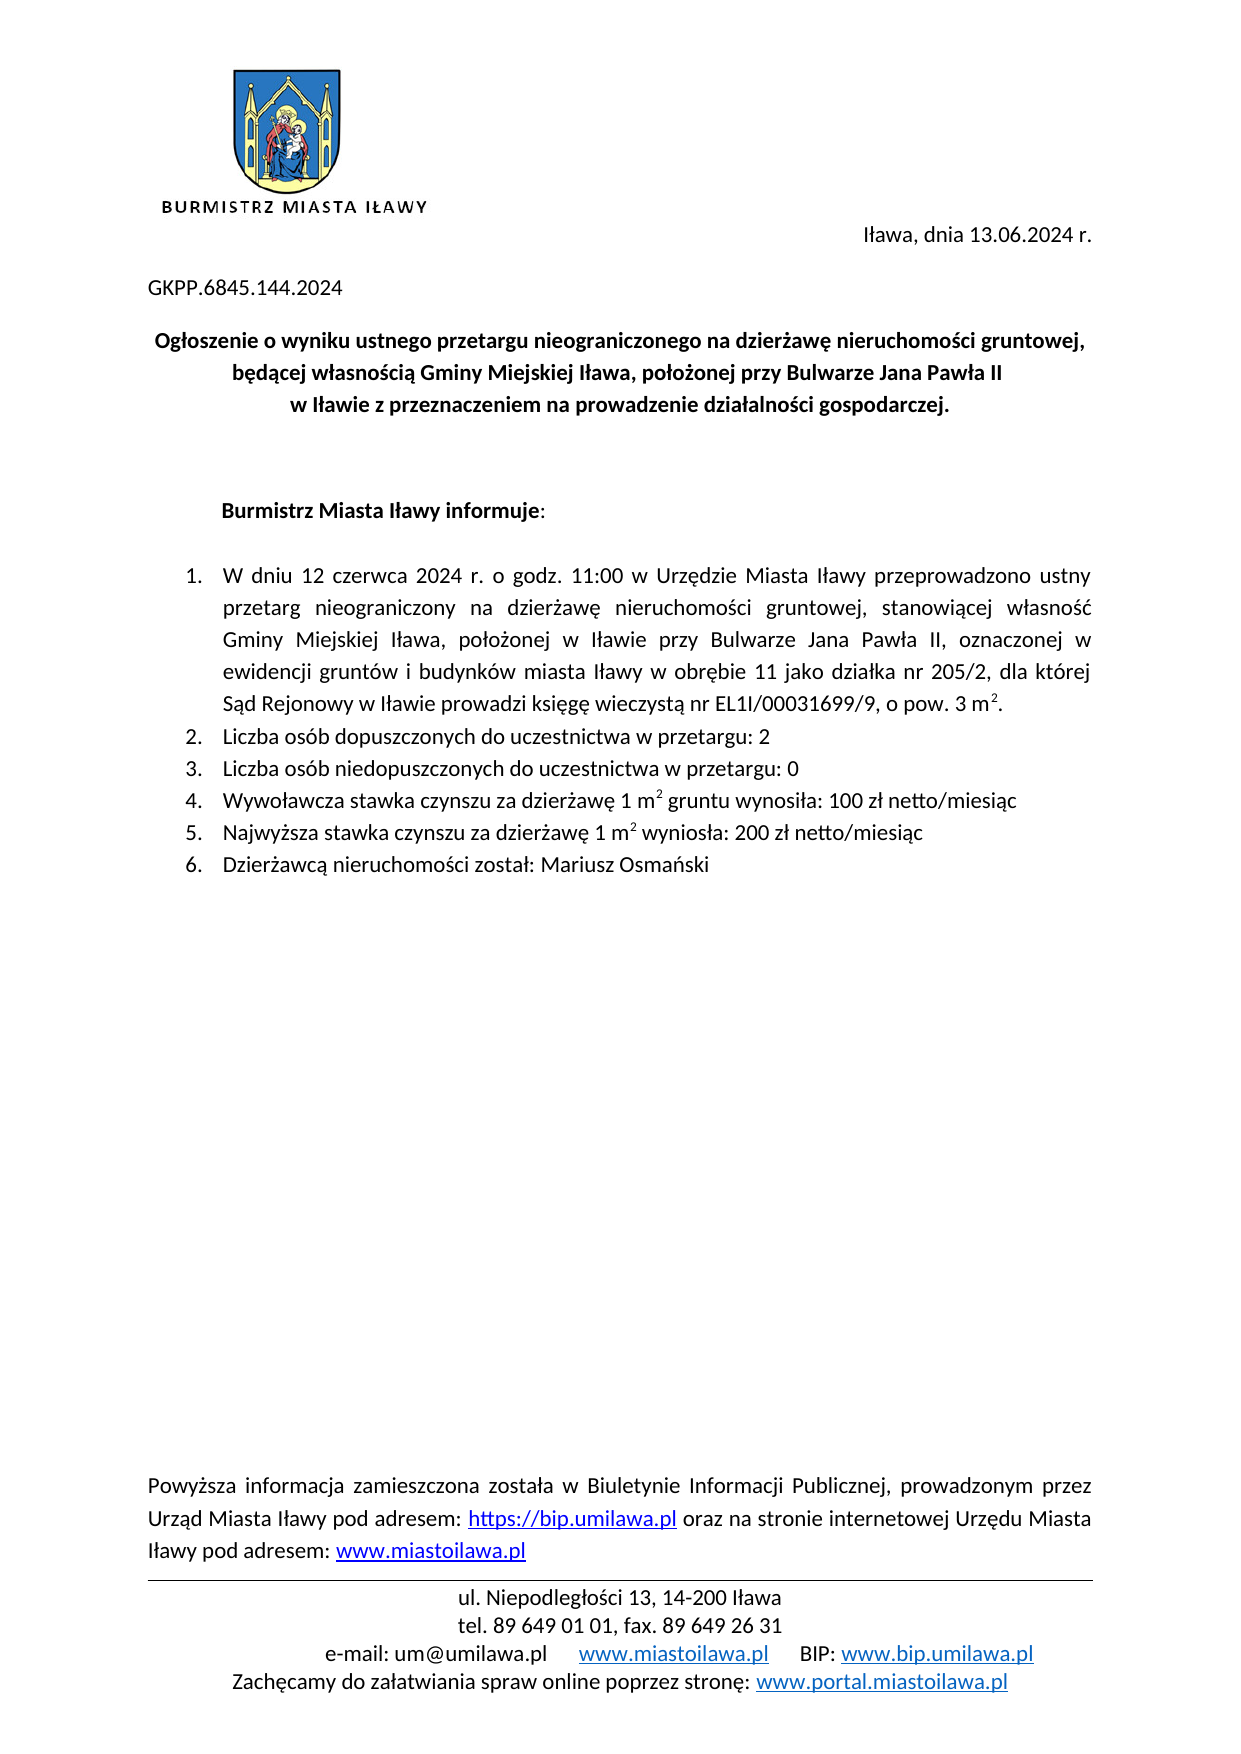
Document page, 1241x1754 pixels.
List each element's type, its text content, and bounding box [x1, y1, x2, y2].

text Powyższa informacja zamieszczona została w Biuletynie Informacji Publicznej, prowadzonym przez Urząd Miasta Iławy pod adresem: https://bip.umilawa.pl oraz na stronie internetowej Urzędu Miasta Iławy pod adresem: www.miastoilawa.pl [148, 1472, 1093, 1564]
text Burmistrz Miasta Iławy informuje: [148, 496, 1093, 524]
list Najwyższa stawka czynszu za dzierżawę 1 m2 wyniosła: 200 zł netto/miesiąc [185, 818, 1093, 846]
list Wywoławcza stawka czynszu za dzierżawę 1 m2 gruntu wynosiła: 100 zł netto/miesiąc [185, 786, 1093, 814]
list W dniu 12 czerwca 2024 r. o godz. 11:00 w Urzędzie Miasta Iławy przeprowadzono ustny przetarg nieograniczony na dzierżawę nieruchomości gruntowej, stanowiącej własność Gminy Miejskiej Iława, położonej w Iławie przy Bulwarze Jana Pawła II, oznaczonej w ewidencji gruntów i budynków miasta Iławy w obrębie 11 jako działka nr 205/2, dla której Sąd Rejonowy w Iławie prowadzi księgę wieczystą nr EL1I/00031699/9, o pow. 3 m2. [185, 561, 1093, 718]
picture [147, 59, 440, 220]
list Liczba osób dopuszczonych do uczestnictwa w przetargu: 2 [185, 722, 1093, 750]
list Liczba osób niedopuszczonych do uczestnictwa w przetargu: 0 [185, 754, 1093, 782]
text Ogłoszenie o wyniku ustnego przetargu nieograniczonego na dzierżawę nieruchomości gruntowej, będącej własnością Gminy Miejskiej Iława, położonej przy Bulwarze Jana Pawła II w Iławie z przeznaczeniem na prowadzenie działalności gospodarczej. [148, 326, 1093, 418]
text GKPP.6845.144.2024 [148, 273, 1093, 301]
text Iława, dnia 13.06.2024 r. [148, 220, 1093, 248]
list Dzierżawcą nieruchomości został: Mariusz Osmański [185, 851, 1093, 878]
